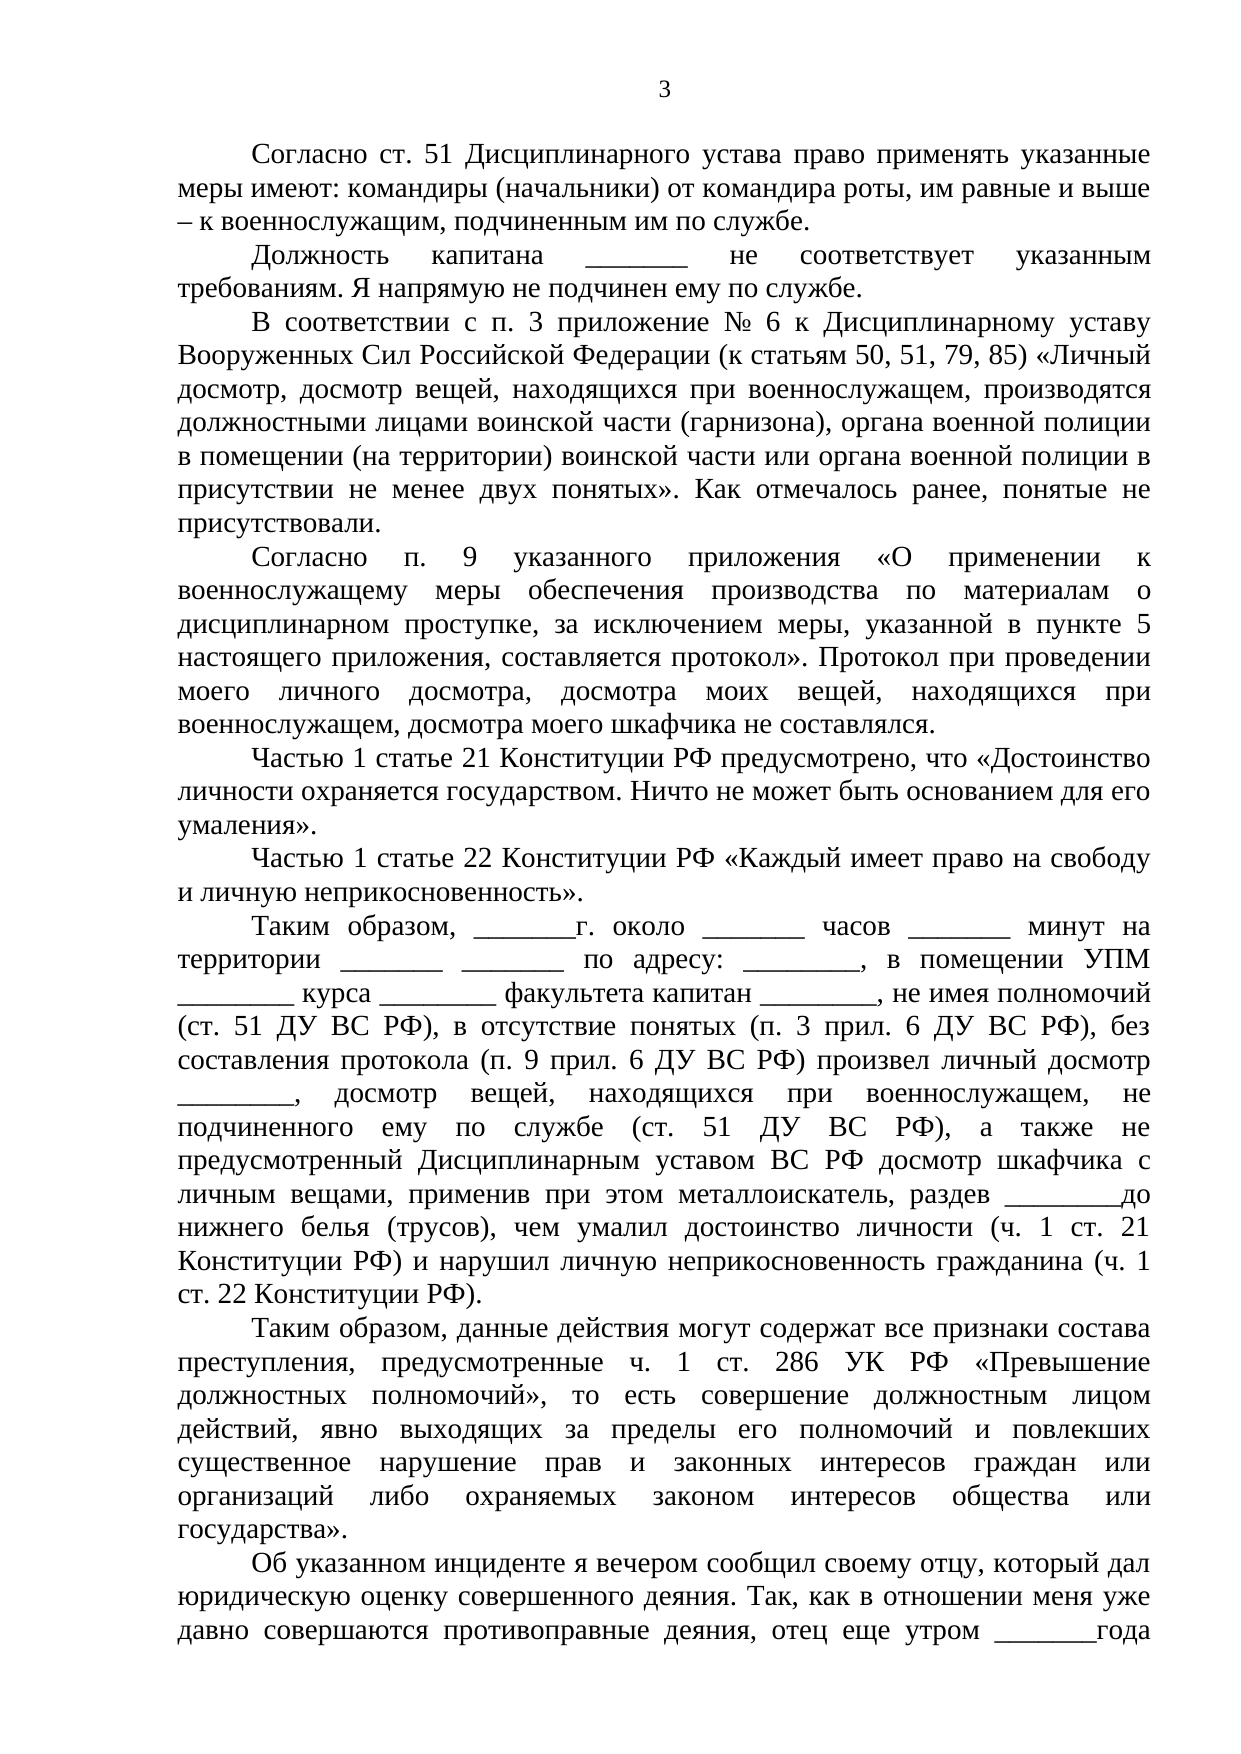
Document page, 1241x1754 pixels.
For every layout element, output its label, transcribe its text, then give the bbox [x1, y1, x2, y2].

text Частью 1 статье 21 Конституции РФ предусмотрено, что «Достоинство личности охраняется государством. Ничто не может быть основанием для его умаления». [177, 740, 1152, 841]
text Частью 1 статье 22 Конституции РФ «Каждый имеет право на свободу и личную неприкосновенность». [177, 841, 1152, 908]
text Таким образом, данные действия могут содержат все признаки состава преступления, предусмотренные ч. 1 ст. 286 УК РФ «Превышение должностных полномочий», то есть совершение должностным лицом действий, явно выходящих за пределы его полномочий и повлекших существенное нарушение прав и законных интересов граждан или организаций либо охраняемых законом интересов общества или государства». [177, 1310, 1152, 1545]
text В соответствии с п. 3 приложение № 6 к Дисциплинарному уставу Вооруженных Сил Российской Федерации (к статьям 50, 51, 79, 85) «Личный досмотр, досмотр вещей, находящихся при военнослужащем, производятся должностными лицами воинской части (гарнизона), органа военной полиции в помещении (на территории) воинской части или органа военной полиции в присутствии не менее двух понятых». Как отмечалось ранее, понятые не присутствовали. [177, 304, 1152, 539]
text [177, 1545, 1152, 1646]
text Таким образом, _______г. около _______ часов _______ минут на территории _______ _______ по адресу: ________, в помещении УПМ ________ курса ________ факультета капитан ________, не имея полномочий (ст. 51 ДУ ВС РФ), в отсутствие понятых (п. 3 прил. 6 ДУ ВС РФ), без составления протокола (п. 9 прил. 6 ДУ ВС РФ) произвел личный досмотр ________, досмотр вещей, находящихся при военнослужащем, не подчиненного ему по службе (ст. 51 ДУ ВС РФ), а также не предусмотренный Дисциплинарным уставом ВС РФ досмотр шкафчика с личным вещами, применив при этом металлоискатель, раздев ________до нижнего белья (трусов), чем умалил достоинство личности (ч. 1 ст. 21 Конституции РФ) и нарушил личную неприкосновенность гражданина (ч. 1 ст. 22 Конституции РФ). [177, 908, 1152, 1310]
text Должность капитана _______ не соответствует указанным требованиям. Я напрямую не подчинен ему по службе. [177, 237, 1152, 304]
text Согласно ст. 51 Дисциплинарного устава право применять указанные меры имеют: командиры (начальники) от командира роты, им равные и выше – к военнослужащим, подчиненным им по службе. [177, 136, 1152, 237]
text Согласно п. 9 указанного приложения «О применении к военнослужащему меры обеспечения производства по материалам о дисциплинарном проступке, за исключением меры, указанной в пункте 5 настоящего приложения, составляется протокол». Протокол при проведении моего личного досмотра, досмотра моих вещей, находящихся при военнослужащем, досмотра моего шкафчика не составлялся. [177, 539, 1152, 740]
